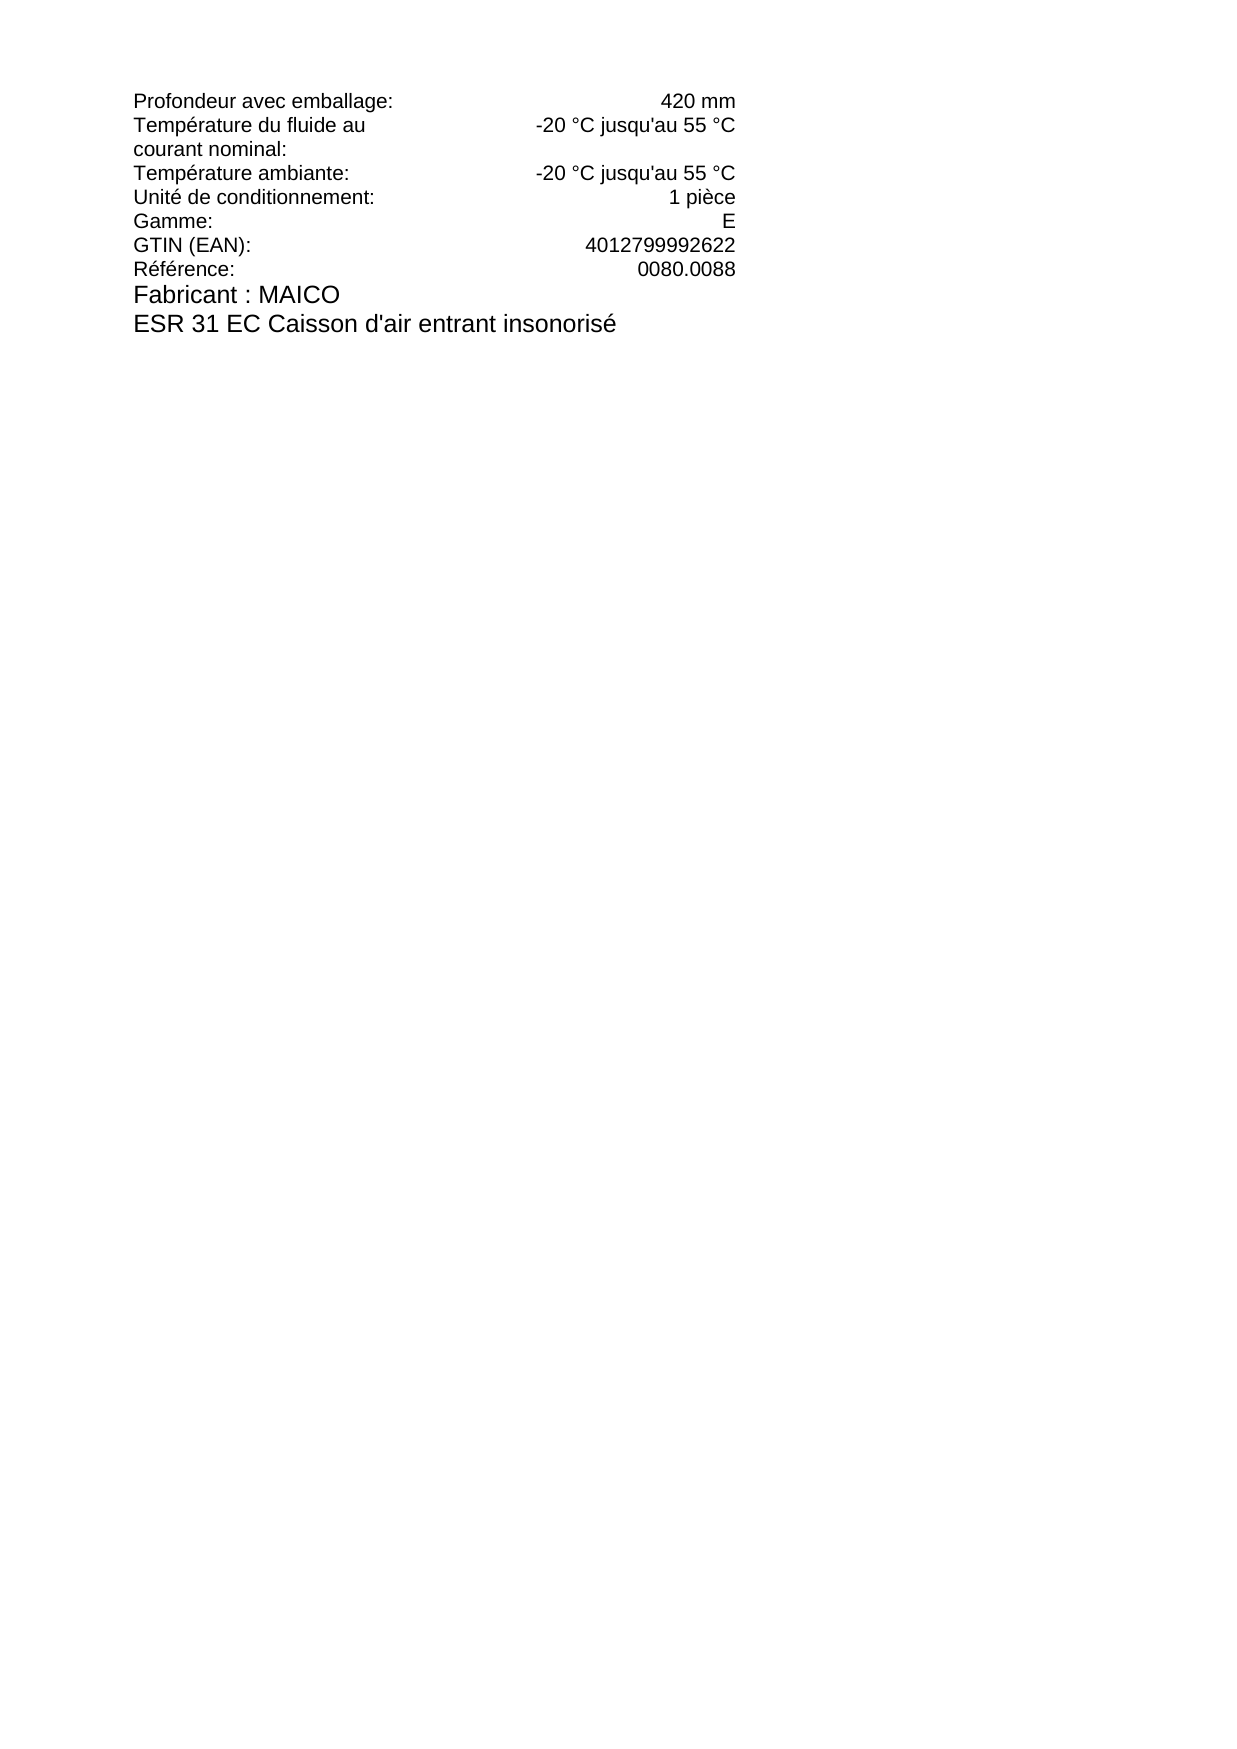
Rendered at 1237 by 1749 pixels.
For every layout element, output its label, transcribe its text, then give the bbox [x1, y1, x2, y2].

table_cell Gamme: [122, 209, 434, 232]
table_cell Référence: [122, 256, 434, 280]
table_cell Température ambiante: [122, 161, 434, 184]
text Fabricant : MAICO [133, 280, 1148, 309]
text ESR 31 EC Caisson d'air entrant insonorisé [133, 309, 1148, 338]
table_cell 0080.0088 [434, 256, 747, 280]
table_cell Profondeur avec emballage: [122, 89, 434, 113]
table_cell GTIN (EAN): [122, 233, 434, 256]
table_cell E [434, 209, 747, 232]
table_cell Unité de conditionnement: [122, 185, 434, 208]
table_cell -20 °C jusqu'au 55 °C [434, 161, 747, 184]
table_cell -20 °C jusqu'au 55 °C [434, 113, 747, 161]
table_cell Température du fluide au courant nominal: [122, 113, 434, 161]
table_cell 1 pièce [434, 185, 747, 208]
table_cell 4012799992622 [434, 233, 747, 256]
table_cell 420 mm [434, 89, 747, 113]
